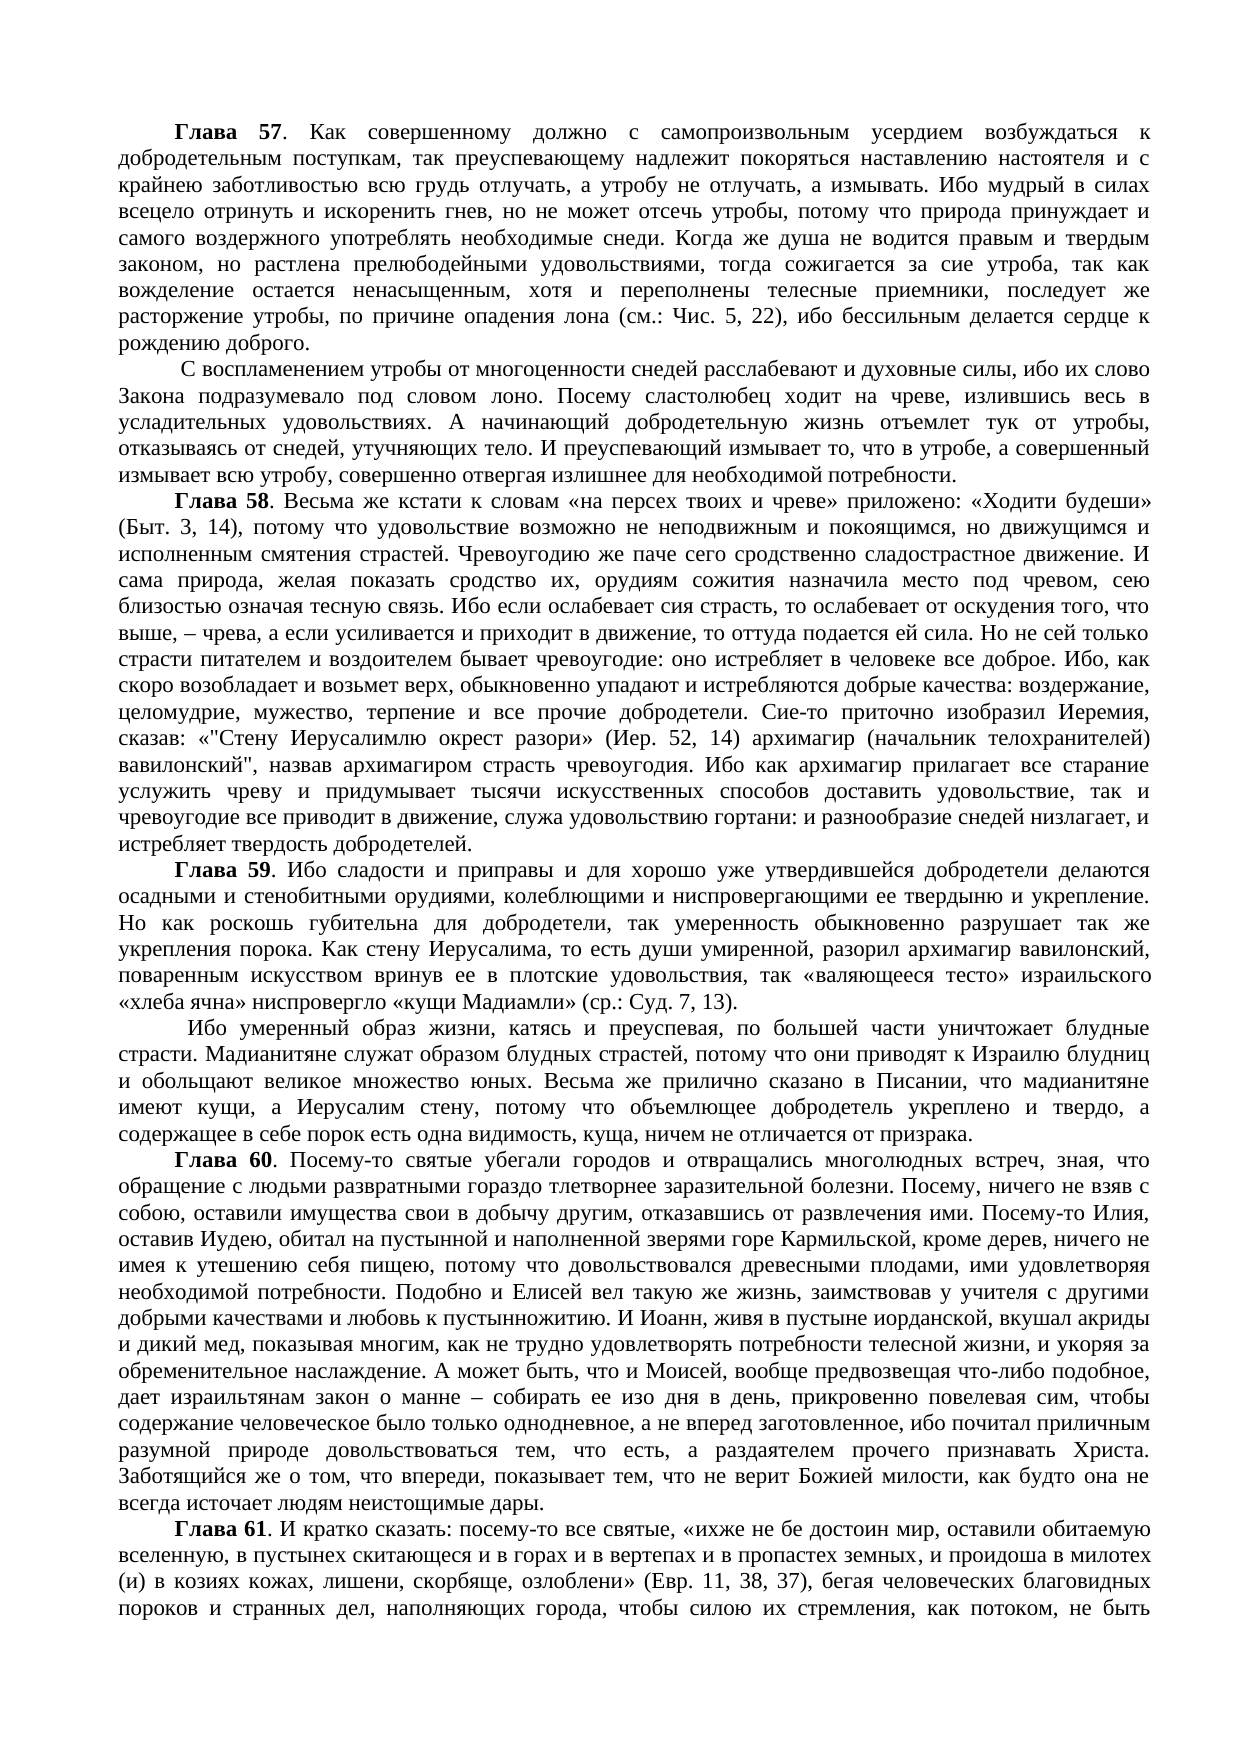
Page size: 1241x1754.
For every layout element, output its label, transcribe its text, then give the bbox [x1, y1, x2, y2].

text Глава 58. Весьма же кстати к словам «на персех твоих и чреве» приложено: «Ходити будеши» (Быт. 3, 14), потому что удовольствие возможно не неподвижным и покоящимся, но движущимся и исполненным смятения страстей. Чревоугодию же паче сего сродственно сладострастное движение. И сама природа, желая показать сродство их, орудиям сожития назначила место под чревом, сею близостью означая тесную связь. Ибо если ослабевает сия страсть, то ослабевает от оскудения того, что выше, – чрева, а если усиливается и приходит в движение, то оттуда подается ей сила. Но не сей только страсти питателем и воздоителем бывает чревоугодие: оно истребляет в человеке все доброе. Ибо, как скоро возобладает и возьмет верх, обыкновенно упадают и истребляются добрые качества: воздержание, целомудрие, мужество, терпение и все прочие добродетели. Сие-то приточно изобразил Иеремия, сказав: «"Стену Иерусалимлю окрест разори» (Иер. 52, 14) архимагир (начальник телохранителей) вавилонский", назвав архимагиром страсть чревоугодия. Ибо как архимагир прилагает все старание услужить чреву и придумывает тысячи искусственных способов доставить удовольствие, так и чревоугодие все приводит в движение, служа удовольствию гортани: и разнообразие снедей низлагает, и истребляет твердость добродетелей. [118, 487, 1152, 856]
text С воспламенением утробы от многоценности снедей расслабевают и духовные силы, ибо их слово Закона подразумевало под словом лоно. Посему сластолюбец ходит на чреве, излившись весь в усладительных удовольствиях. А начинающий добродетельную жизнь отъемлет тук от утробы, отказываясь от снедей, утучняющих тело. И преуспевающий измывает то, что в утробе, а совершенный измывает всю утробу, совершенно отвергая излишнее для необходимой потребности. [118, 355, 1152, 487]
text Глава 59. Ибо сладости и приправы и для хорошо уже утвердившейся добродетели делаются осадными и стенобитными орудиями, колеблющими и ниспровергающими ее твердыню и укрепление. Но как роскошь губительна для добродетели, так умеренность обыкновенно разрушает так же укрепления порока. Как стену Иерусалима, то есть души умиренной, разорил архимагир вавилонский, поваренным искусством вринув ее в плотские удовольствия, так «валяющееся тесто» израильского «хлеба ячна» ниспровергло «кущи Мадиамли» (ср.: Суд. 7, 13). [118, 856, 1152, 1014]
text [118, 1515, 1152, 1620]
text Глава 60. Посему-то святые убегали городов и отвращались многолюдных встреч, зная, что обращение с людьми развратными гораздо тлетворнее заразительной болезни. Посему, ничего не взяв с собою, оставили имущества свои в добычу другим, отказавшись от развлечения ими. Посему-то Илия, оставив Иудею, обитал на пустынной и наполненной зверями горе Кармильской, кроме дерев, ничего не имея к утешению себя пищею, потому что довольствовался древесными плодами, ими удовлетворяя необходимой потребности. Подобно и Елисей вел такую же жизнь, заимствовав у учителя с другими добрыми качествами и любовь к пустынножитию. И Иоанн, живя в пустыне иорданской, вкушал акриды и дикий мед, показывая многим, как не трудно удовлетворять потребности телесной жизни, и укоряя за обременительное наслаждение. А может быть, что и Моисей, вообще предвозвещая что-либо подобное, дает израильтянам закон о манне – собирать ее изо дня в день, прикровенно повелевая сим, чтобы содержание человеческое было только однодневное, а не вперед заготовленное, ибо почитал приличным разумной природе довольствоваться тем, что есть, а раздаятелем прочего признавать Христа. Заботящийся же о том, что впереди, показывает тем, что не верит Божией милости, как будто она не всегда источает людям неистощимые дары. [118, 1146, 1152, 1515]
text Ибо умеренный образ жизни, катясь и преуспевая, по большей части уничтожает блудные страсти. Мадианитяне служат образом блудных страстей, потому что они приводят к Израилю блудниц и обольщают великое множество юных. Весьма же прилично сказано в Писании, что мадианитяне имеют кущи, а Иерусалим стену, потому что объемлющее добродетель укреплено и твердо, а содержащее в себе порок есть одна видимость, куща, ничем не отличается от призрака. [118, 1014, 1152, 1146]
text Глава 57. Как совершенному должно с самопроизвольным усердием возбуждаться к добродетельным поступкам, так преуспевающему надлежит покоряться наставлению настоятеля и с крайнею заботливостью всю грудь отлучать, а утробу не отлучать, а измывать. Ибо мудрый в силах всецело отринуть и искоренить гнев, но не может отсечь утробы, потому что природа принуждает и самого воздержного употреблять необходимые снеди. Когда же душа не водится правым и твердым законом, но растлена прелюбодейными удовольствиями, тогда сожигается за сие утроба, так как вожделение остается ненасыщенным, хотя и переполнены телесные приемники, последует же расторжение утробы, по причине опадения лона (см.: Чис. 5, 22), ибо бессильным делается сердце к рождению доброго. [118, 118, 1152, 355]
